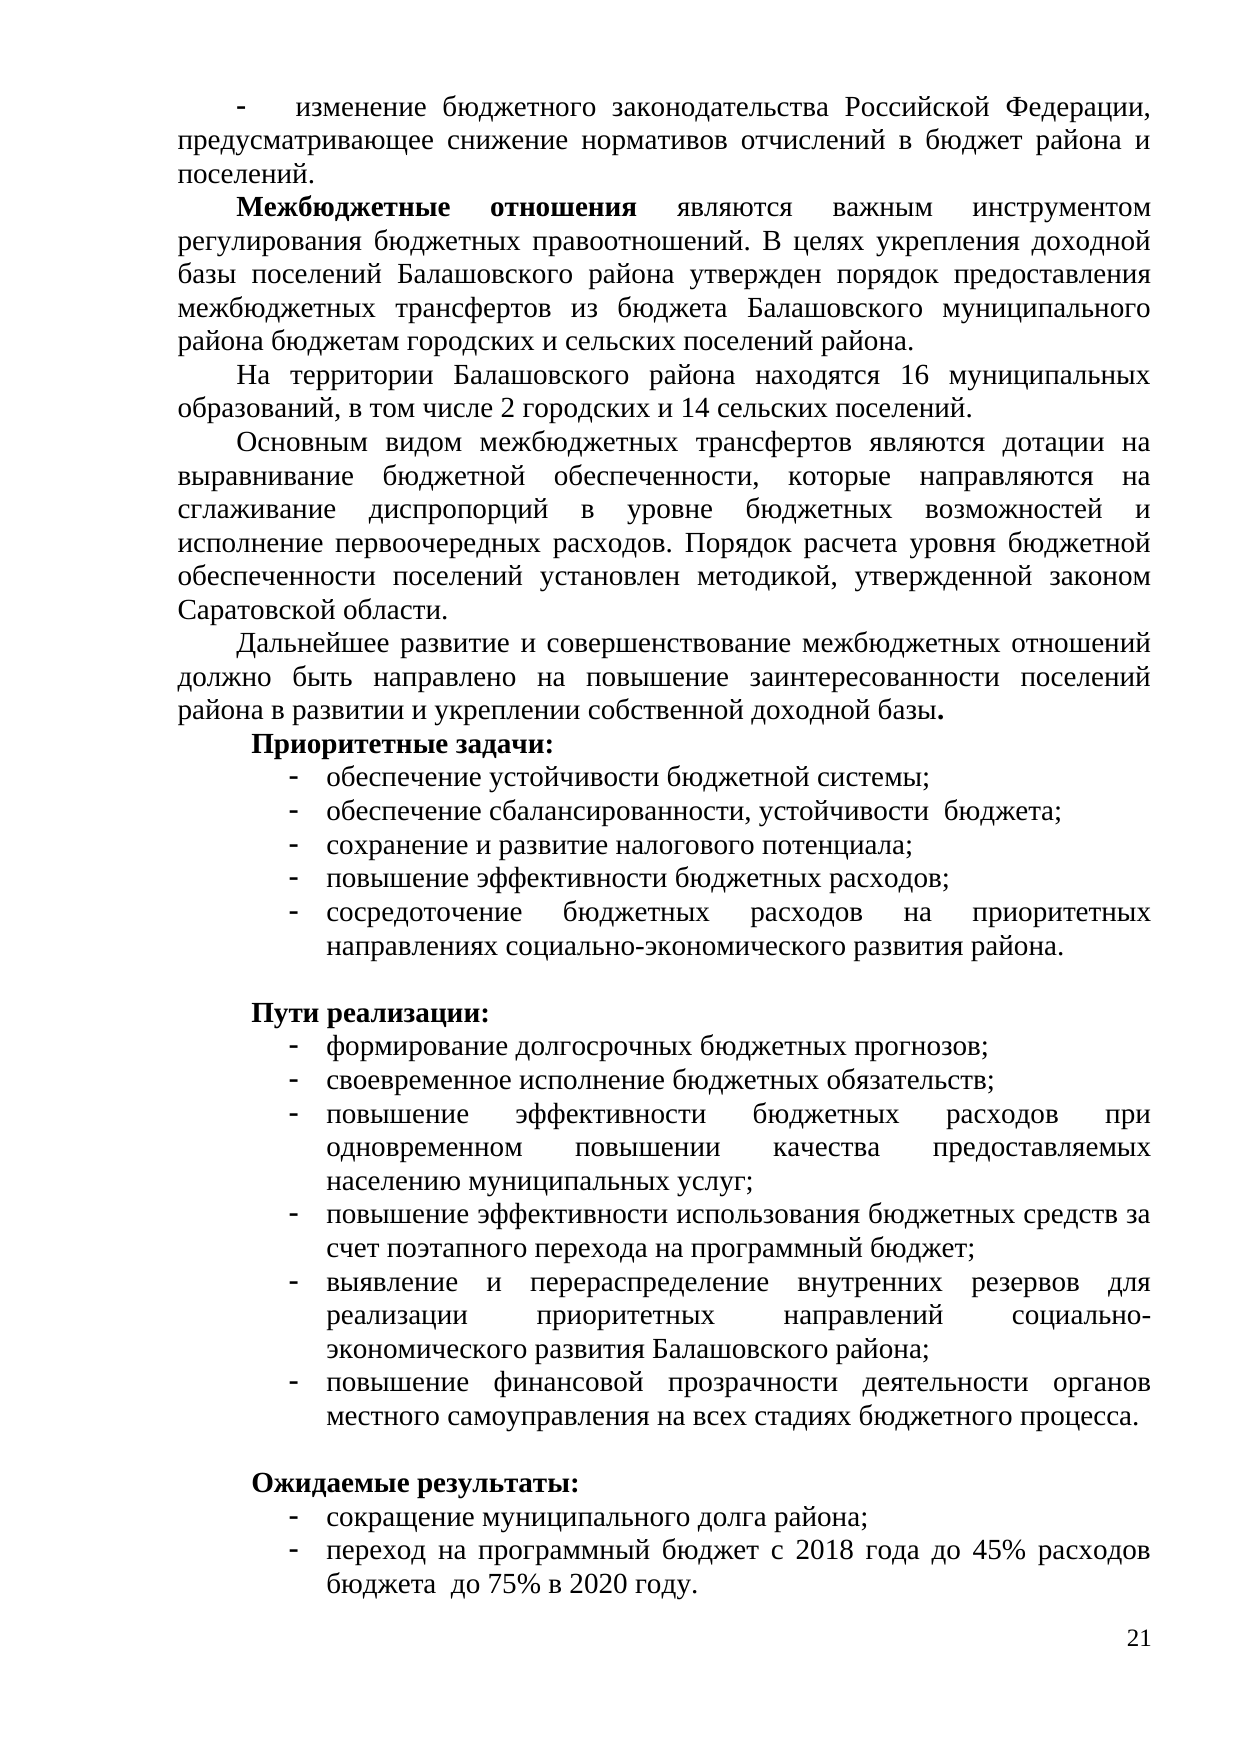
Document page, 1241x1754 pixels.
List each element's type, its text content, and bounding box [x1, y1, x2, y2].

text Основным видом межбюджетных трансфертов являются дотации на выравнивание бюджетной обеспеченности, которые направляются на сглаживание диспропорций в уровне бюджетных возможностей и исполнение первоочередных расходов. Порядок расчета уровня бюджетной обеспеченности поселений установлен методикой, утвержденной законом Саратовской области. [177, 424, 1152, 625]
list своевременное исполнение бюджетных обязательств; [288, 1062, 1152, 1096]
list сокращение муниципального долга района; [288, 1499, 1152, 1532]
text Пути реализации: [177, 995, 1152, 1028]
list изменение бюджетного законодательства Российской Федерации, предусматривающее снижение нормативов отчислений в бюджет района и поселений. [177, 89, 1152, 189]
list выявление и перераспределение внутренних резервов для реализации приоритетных направлений социально-экономического развития Балашовского района; [288, 1264, 1152, 1364]
list сосредоточение бюджетных расходов на приоритетных направлениях социально-экономического развития района. [288, 894, 1152, 961]
text На территории Балашовского района находятся 16 муниципальных образований, в том числе 2 городских и 14 сельских поселений. [177, 357, 1152, 424]
list повышение эффективности бюджетных расходов при одновременном повышении качества предоставляемых населению муниципальных услуг; [288, 1096, 1152, 1196]
list сохранение и развитие налогового потенциала; [288, 827, 1152, 861]
list переход на программный бюджет с 2018 года до 45% расходов бюджета до 75% в 2020 году. [288, 1532, 1152, 1599]
list формирование долгосрочных бюджетных прогнозов; [288, 1028, 1152, 1062]
text Ожидаемые результаты: [251, 1465, 1152, 1499]
list обеспечение устойчивости бюджетной системы; [288, 759, 1152, 793]
list повышение эффективности бюджетных расходов; [288, 861, 1152, 894]
text Приоритетные задачи: [177, 726, 1152, 759]
text Дальнейшее развитие и совершенствование межбюджетных отношений должно быть направлено на повышение заинтересованности поселений района в развитии и укреплении собственной доходной базы. [177, 625, 1152, 726]
list повышение эффективности использования бюджетных средств за счет поэтапного перехода на программный бюджет; [288, 1196, 1152, 1264]
list обеспечение сбалансированности, устойчивости бюджета; [288, 793, 1152, 827]
list повышение финансовой прозрачности деятельности органов местного самоуправления на всех стадиях бюджетного процесса. [288, 1364, 1152, 1432]
text Межбюджетные отношения являются важным инструментом регулирования бюджетных правоотношений. В целях укрепления доходной базы поселений Балашовского района утвержден порядок предоставления межбюджетных трансфертов из бюджета Балашовского муниципального района бюджетам городских и сельских поселений района. [177, 189, 1152, 357]
